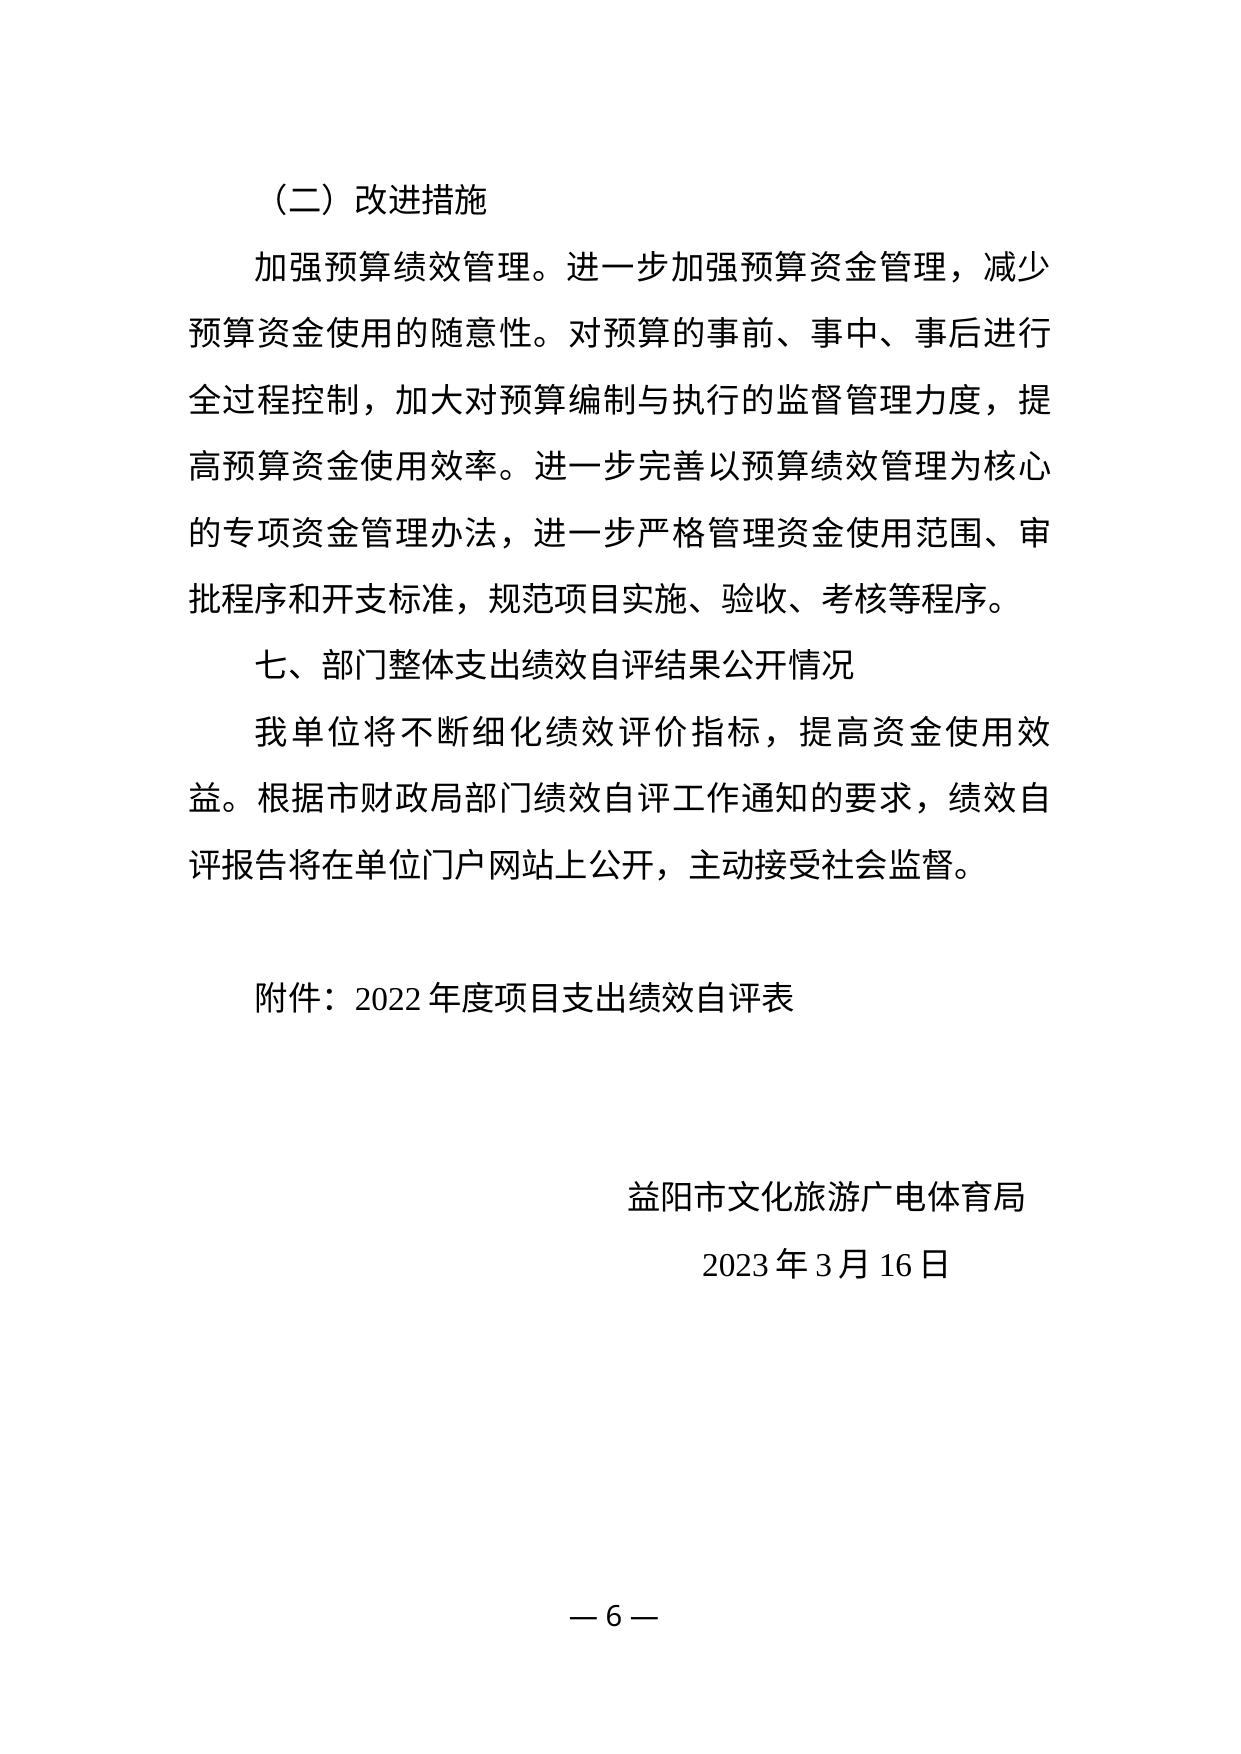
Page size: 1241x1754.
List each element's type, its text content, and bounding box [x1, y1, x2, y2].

text 附件：2022年度项目支出绩效自评表 [188, 962, 1052, 1029]
text 我单位将不断细化绩效评价指标，提高资金使用效益。根据市财政局部门绩效自评工作通知的要求，绩效自评报告将在单位门户网站上公开，主动接受社会监督。 [188, 697, 1052, 896]
list 改进措施 [188, 165, 1052, 231]
text 加强预算绩效管理。进一步加强预算资金管理，减少预算资金使用的随意性。对预算的事前、事中、事后进行全过程控制，加大对预算编制与执行的监督管理力度，提高预算资金使用效率。进一步完善以预算绩效管理为核心的专项资金管理办法，进一步严格管理资金使用范围、审批程序和开支标准，规范项目实施、验收、考核等程序。 [188, 231, 1052, 630]
text 2023年3月16日 [188, 1228, 1052, 1295]
text 七、部门整体支出绩效自评结果公开情况 [188, 630, 1052, 697]
text 益阳市文化旅游广电体育局 [188, 1162, 1052, 1228]
